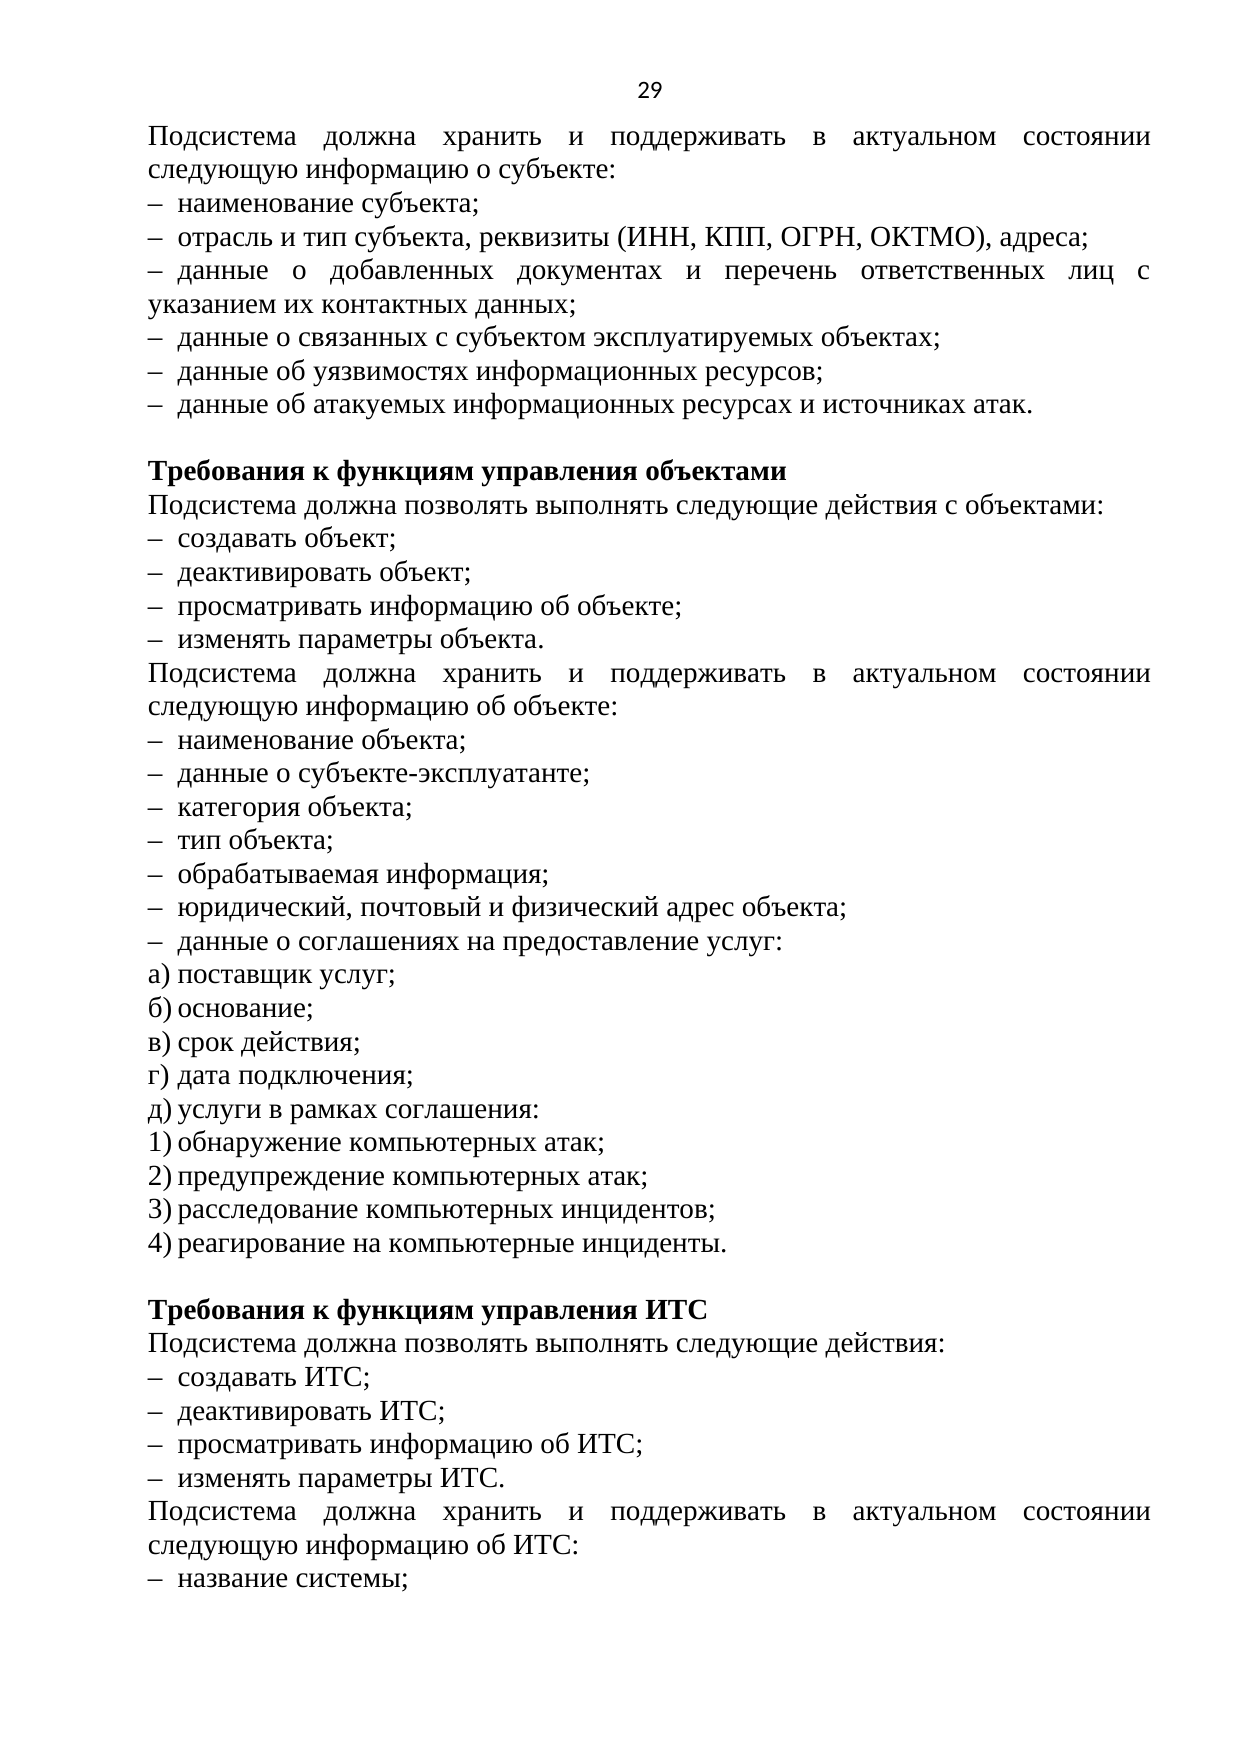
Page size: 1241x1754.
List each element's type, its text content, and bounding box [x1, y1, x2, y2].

list просматривать информацию об объекте; [148, 588, 1152, 621]
list данные о соглашениях на предоставление услуг: [148, 923, 1152, 957]
list изменять параметры объекта. [148, 621, 1152, 655]
list обрабатываемая информация; [148, 856, 1152, 889]
list поставщик услуг; [148, 957, 1152, 990]
list дата подключения; [148, 1057, 1152, 1091]
list тип объекта; [148, 822, 1152, 856]
list наименование субъекта; [148, 185, 1152, 219]
list данные о связанных с субъектом эксплуатируемых объектах; [148, 319, 1152, 353]
list просматривать информацию об ИТС; [148, 1426, 1152, 1460]
subtitle Требования к функциям управления ИТС [148, 1292, 1152, 1326]
list обнаружение компьютерных атак; [148, 1124, 1152, 1158]
list деактивировать ИТС; [148, 1393, 1152, 1426]
list юридический, почтовый и физический адрес объекта; [148, 889, 1152, 923]
list реагирование на компьютерные инциденты. [148, 1225, 1152, 1258]
list услуги в рамках соглашения: [148, 1091, 1152, 1124]
list Подсистема должна позволять выполнять следующие действия: [148, 1326, 1152, 1359]
list срок действия; [148, 1024, 1152, 1057]
list создавать объект; [148, 521, 1152, 554]
list Подсистема должна хранить и поддерживать в актуальном состоянии следующую информацию о субъекте: [148, 118, 1152, 185]
list данные об уязвимостях информационных ресурсов; [148, 353, 1152, 386]
list расследование компьютерных инцидентов; [148, 1191, 1152, 1225]
list название системы; [148, 1560, 1152, 1594]
list предупреждение компьютерных атак; [148, 1158, 1152, 1191]
list данные о добавленных документах и перечень ответственных лиц с указанием их контактных данных; [148, 252, 1152, 319]
list Подсистема должна хранить и поддерживать в актуальном состоянии следующую информацию об ИТС: [148, 1493, 1152, 1560]
list деактивировать объект; [148, 554, 1152, 588]
list изменять параметры ИТС. [148, 1460, 1152, 1493]
list Подсистема должна хранить и поддерживать в актуальном состоянии следующую информацию об объекте: [148, 655, 1152, 722]
subtitle Требования к функциям управления объектами [148, 453, 1152, 487]
list отрасль и тип субъекта, реквизиты (ИНН, КПП, ОГРН, ОКТМО), адреса; [148, 219, 1152, 252]
list основание; [148, 990, 1152, 1024]
list Подсистема должна позволять выполнять следующие действия с объектами: [148, 487, 1152, 521]
list наименование объекта; [148, 722, 1152, 755]
list данные об атакуемых информационных ресурсах и источниках атак. [148, 386, 1152, 420]
list категория объекта; [148, 789, 1152, 822]
list создавать ИТС; [148, 1359, 1152, 1393]
list данные о субъекте-эксплуатанте; [148, 755, 1152, 789]
